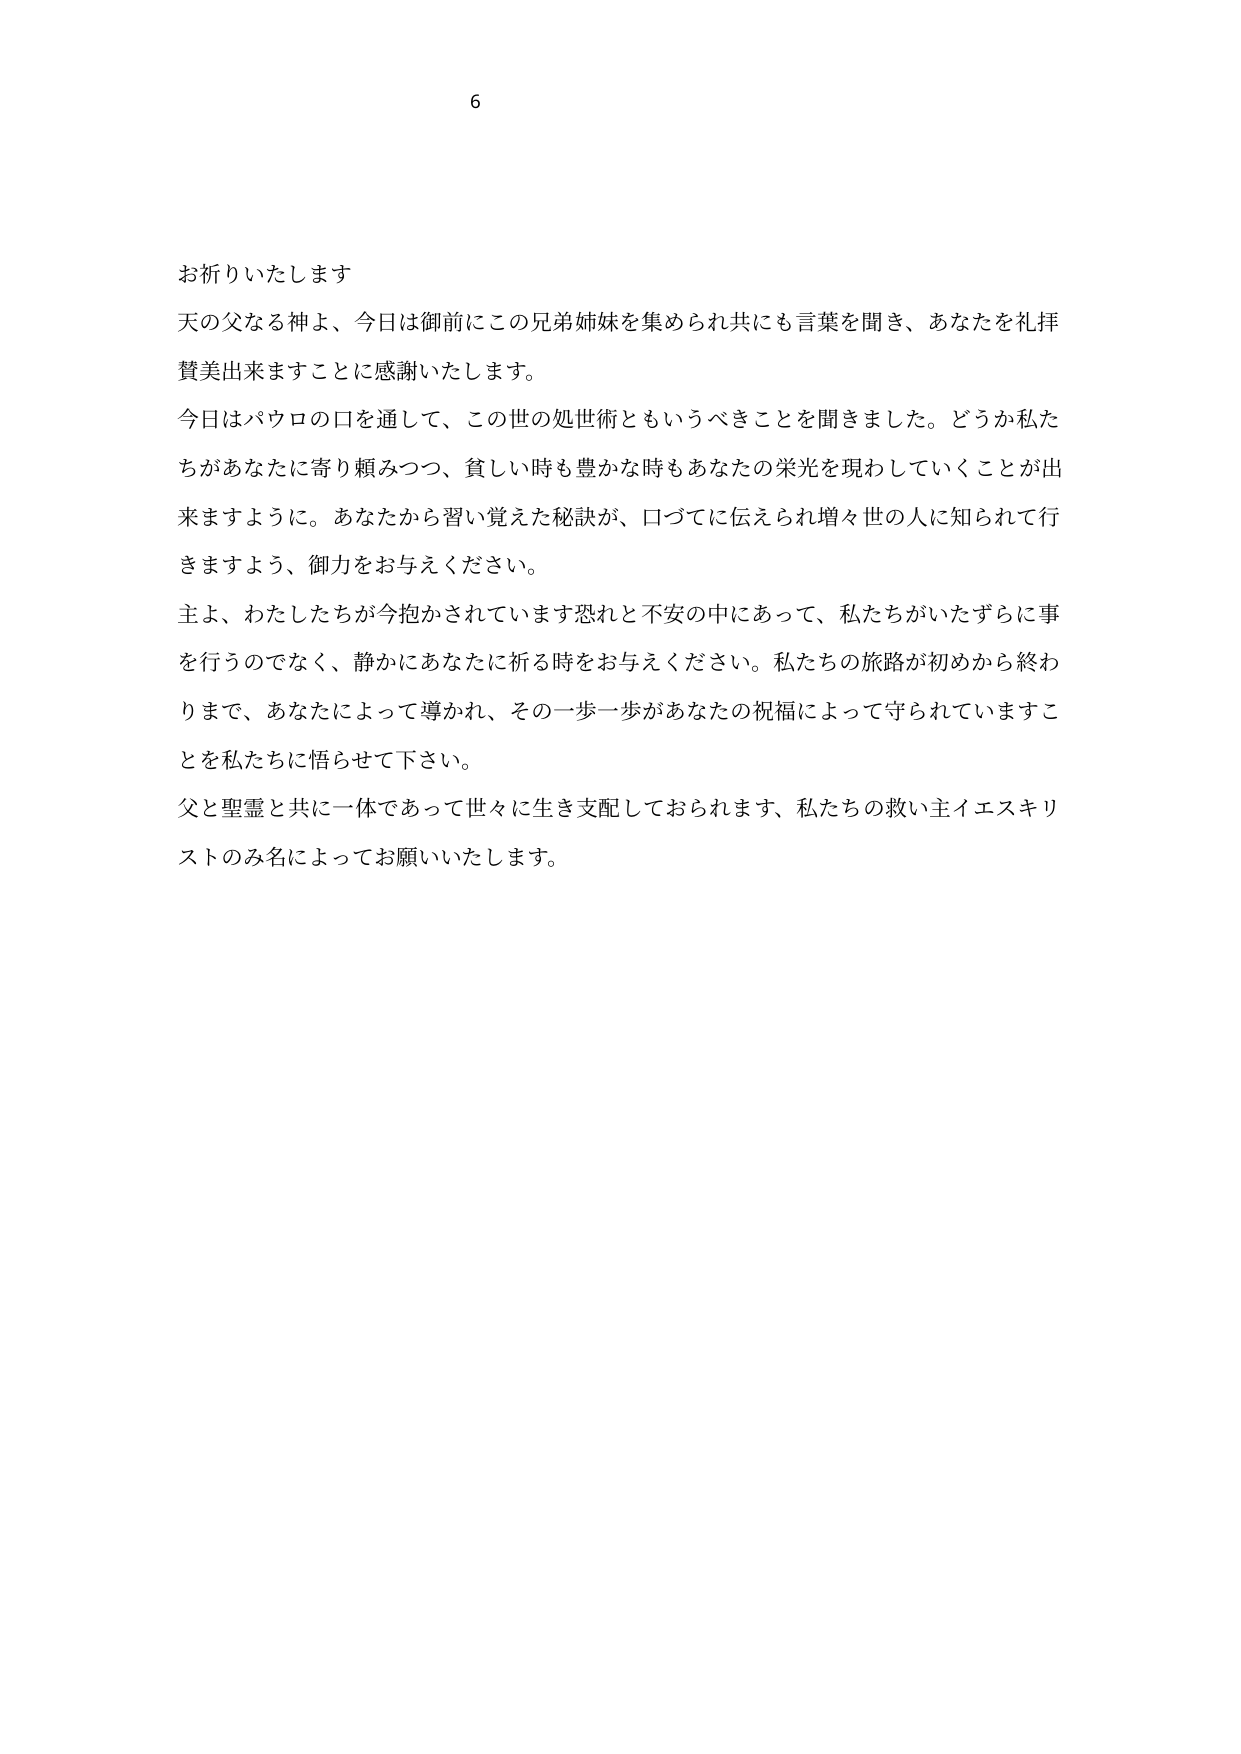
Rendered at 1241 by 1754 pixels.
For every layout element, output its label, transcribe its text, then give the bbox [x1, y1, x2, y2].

text 今日はパウロの口を通して、この世の処世術ともいうべきことを聞きました。どうか私たちがあなたに寄り頼みつつ、貧しい時も豊かな時もあなたの栄光を現わしていくことが出来ますように。あなたから習い覚えた秘訣が、口づてに伝えられ増々世の人に知られて行きますよう、御力をお与えください。 [177, 402, 1063, 581]
text 父と聖霊と共に一体であって世々に生き支配しておられます、私たちの救い主イエスキリストのみ名によってお願いいたします。 [177, 791, 1063, 872]
text お祈りいたします [177, 257, 1063, 289]
text 天の父なる神よ、今日は御前にこの兄弟姉妹を集められ共にも言葉を聞き、あなたを礼拝賛美出来ますことに感謝いたします。 [177, 305, 1063, 386]
text 主よ、わたしたちが今抱かされています恐れと不安の中にあって、私たちがいたずらに事を行うのでなく、静かにあなたに祈る時をお与えください。私たちの旅路が初めから終わりまで、あなたによって導かれ、その一歩一歩があなたの祝福によって守られていますことを私たちに悟らせて下さい。 [177, 596, 1063, 775]
